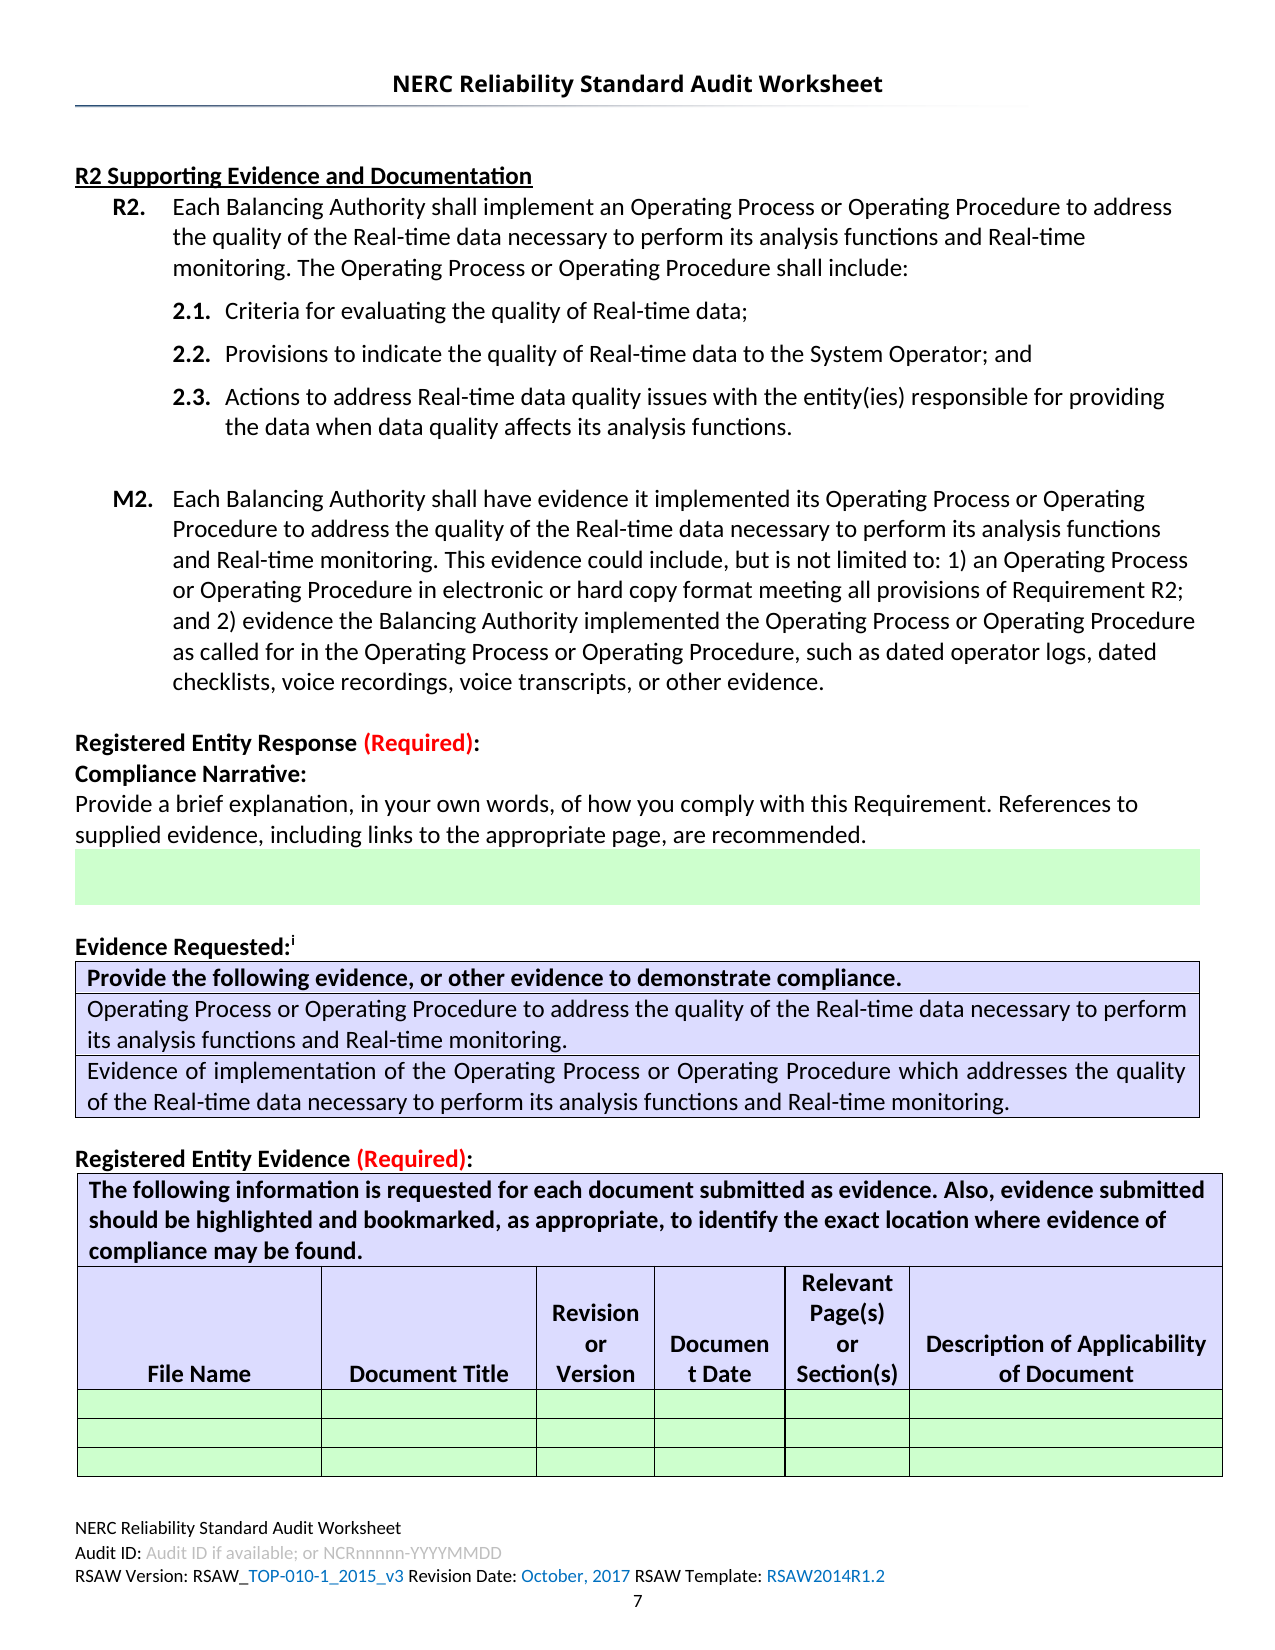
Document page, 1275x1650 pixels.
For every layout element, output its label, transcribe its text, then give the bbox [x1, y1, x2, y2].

text Each Balancing Authority shall implement an Operating Process or Operating Procedure to address the quality of the Real-time data necessary to perform its analysis functions and Real-time monitoring. The Operating Process or Operating Procedure shall include: [112, 191, 1200, 282]
table_header The following information is requested for each document submitted as evidence. Also, evidence submitted should be highlighted and bookmarked, as appropriate, to identify the exact location where evidence of compliance may be found. [78, 1174, 1222, 1266]
table_cell [322, 1390, 536, 1418]
table_cell [786, 1390, 909, 1418]
table_cell [655, 1390, 784, 1418]
table_cell [322, 1419, 536, 1447]
table_cell Relevant Page(s) or Section(s) [786, 1267, 909, 1389]
table_cell [322, 1448, 536, 1476]
table_cell [786, 1419, 909, 1447]
table_cell [910, 1390, 1222, 1418]
list Provisions to indicate the quality of Real-time data to the System Operator; and [172, 338, 1200, 368]
table_cell [537, 1419, 654, 1447]
picture [75, 105, 1052, 114]
table_cell [78, 1448, 321, 1476]
text R2 Supporting Evidence and Documentation [75, 160, 1200, 191]
text Provide a brief explanation, in your own words, of how you comply with this Requirement. References to supplied evidence, including links to the appropriate page, are recommended. [75, 788, 1200, 849]
table_cell [910, 1419, 1222, 1447]
table_cell [537, 1448, 654, 1476]
table_cell Evidence of implementation of the Operating Process or Operating Procedure which addresses the quality of the Real-time data necessary to perform its analysis functions and Real-time monitoring. [76, 1056, 1199, 1117]
table_cell [78, 1390, 321, 1418]
table_cell Document Date [655, 1267, 784, 1389]
table_header Provide the following evidence, or other evidence to demonstrate compliance. [76, 962, 1199, 992]
text Evidence Requested:i [75, 933, 1200, 961]
list Actions to address Real-time data quality issues with the entity(ies) responsible for providing the data when data quality affects its analysis functions. [172, 381, 1200, 442]
table_cell Document Title [322, 1267, 536, 1389]
text Each Balancing Authority shall have evidence it implemented its Operating Process or Operating Procedure to address the quality of the Real-time data necessary to perform its analysis functions and Real-time monitoring. This evidence could include, but is not limited to: 1) an Operating Process or Operating Procedure in electronic or hard copy format meeting all provisions of Requirement R2; and 2) evidence the Balancing Authority implemented the Operating Process or Operating Procedure as called for in the Operating Process or Operating Procedure, such as dated operator logs, dated checklists, voice recordings, voice transcripts, or other evidence. [112, 483, 1200, 697]
table_cell [78, 1419, 321, 1447]
text Compliance Narrative: [75, 758, 1200, 788]
text Registered Entity Response (Required): [75, 727, 1200, 758]
table_cell [786, 1448, 909, 1476]
table_cell [537, 1390, 654, 1418]
list Criteria for evaluating the quality of Real-time data; [172, 295, 1200, 325]
table_cell Revision or Version [537, 1267, 654, 1389]
table_cell File Name [78, 1267, 321, 1389]
text Registered Entity Evidence (Required): [75, 1145, 1200, 1173]
table_cell [655, 1419, 784, 1447]
table_cell Operating Process or Operating Procedure to address the quality of the Real-time data necessary to perform its analysis functions and Real-time monitoring. [76, 994, 1199, 1054]
table_cell Description of Applicability of Document [910, 1267, 1222, 1389]
table_cell [910, 1448, 1222, 1476]
table_cell [655, 1448, 784, 1476]
